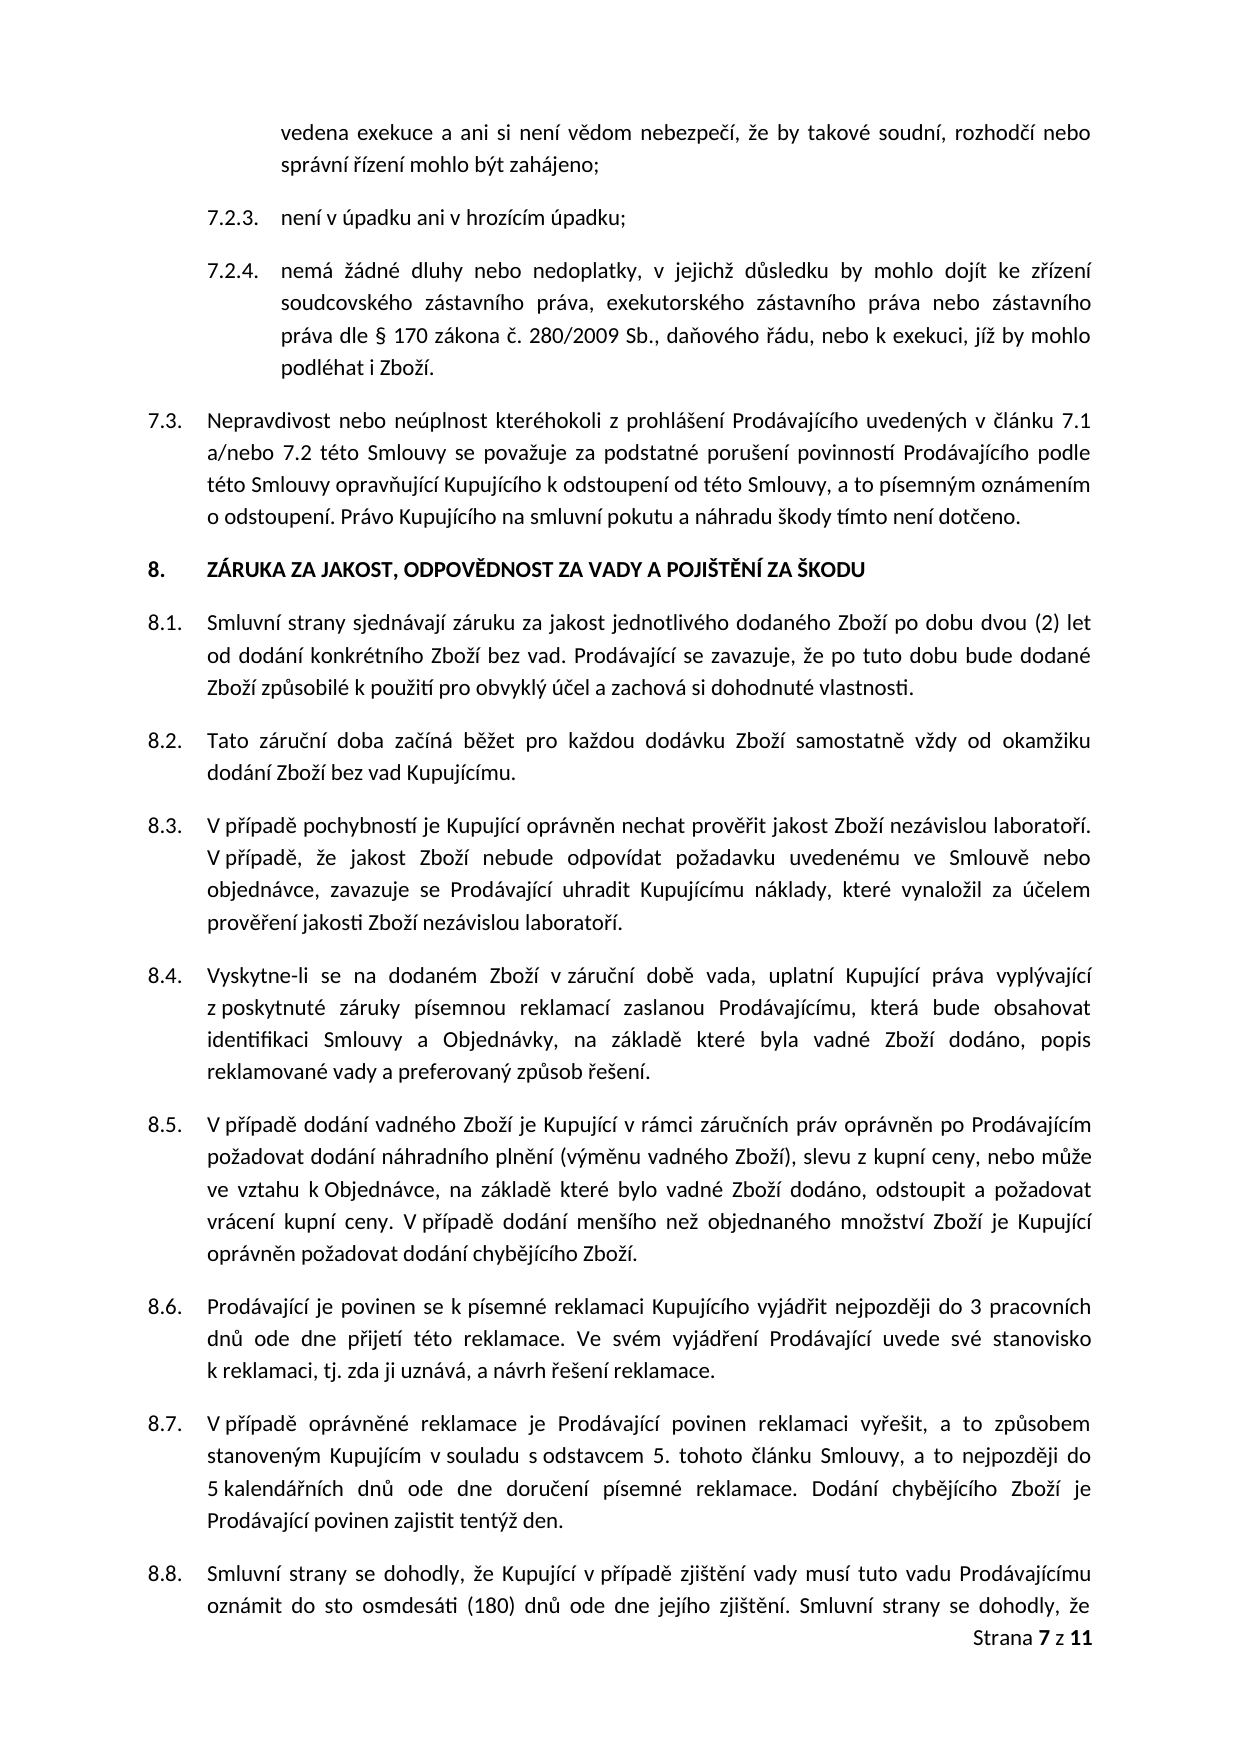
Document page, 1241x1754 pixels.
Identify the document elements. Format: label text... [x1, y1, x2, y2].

list Smluvní strany sjednávají záruku za jakost jednotlivého dodaného Zboží po dobu dvou (2) let od dodání konkrétního Zboží bez vad. Prodávající se zavazuje, že po tuto dobu bude dodané Zboží způsobilé k použití pro obvyklý účel a zachová si dohodnuté vlastnosti. [148, 608, 1092, 701]
list Prodávající je povinen se k písemné reklamaci Kupujícího vyjádřit nejpozději do 3 pracovních dnů ode dne přijetí této reklamace. Ve svém vyjádření Prodávající uvede své stanovisko k reklamaci, tj. zda ji uznává, a návrh řešení reklamace. [148, 1292, 1092, 1384]
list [207, 118, 1092, 178]
list není v úpadku ani v hrozícím úpadku; [207, 203, 1092, 231]
list V případě dodání vadného Zboží je Kupující v rámci záručních práv oprávněn po Prodávajícím požadovat dodání náhradního plnění (výměnu vadného Zboží), slevu z kupní ceny, nebo může ve vztahu k Objednávce, na základě které bylo vadné Zboží dodáno, odstoupit a požadovat vrácení kupní ceny. V případě dodání menšího než objednaného množství Zboží je Kupující oprávněn požadovat dodání chybějícího Zboží. [148, 1110, 1092, 1267]
list Tato záruční doba začíná běžet pro každou dodávku Zboží samostatně vždy od okamžiku dodání Zboží bez vad Kupujícímu. [148, 726, 1092, 786]
list Nepravdivost nebo neúplnost kteréhokoli z prohlášení Prodávajícího uvedených v článku 7.1 a/nebo 7.2 této Smlouvy se považuje za podstatné porušení povinností Prodávajícího podle této Smlouvy opravňující Kupujícího k odstoupení od této Smlouvy, a to písemným oznámením o odstoupení. Právo Kupujícího na smluvní pokutu a náhradu škody tímto není dotčeno. [148, 406, 1092, 531]
list V případě oprávněné reklamace je Prodávající povinen reklamaci vyřešit, a to způsobem stanoveným Kupujícím v souladu s odstavcem 5. tohoto článku Smlouvy, a to nejpozději do 5 kalendářních dnů ode dne doručení písemné reklamace. Dodání chybějícího Zboží je Prodávající povinen zajistit tentýž den. [148, 1409, 1092, 1534]
list Vyskytne-li se na dodaném Zboží v záruční době vada, uplatní Kupující práva vyplývající z poskytnuté záruky písemnou reklamací zaslanou Prodávajícímu, která bude obsahovat identifikaci Smlouvy a Objednávky, na základě které byla vadné Zboží dodáno, popis reklamované vady a preferovaný způsob řešení. [148, 961, 1092, 1085]
list nemá žádné dluhy nebo nedoplatky, v jejichž důsledku by mohlo dojít ke zřízení soudcovského zástavního práva, exekutorského zástavního práva nebo zástavního práva dle § 170 zákona č. 280/2009 Sb., daňového řádu, nebo k exekuci, jíž by mohlo podléhat i Zboží. [207, 256, 1092, 381]
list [148, 1559, 1092, 1619]
list V případě pochybností je Kupující oprávněn nechat prověřit jakost Zboží nezávislou laboratoří. V případě, že jakost Zboží nebude odpovídat požadavku uvedenému ve Smlouvě nebo objednávce, zavazuje se Prodávající uhradit Kupujícímu náklady, které vynaložil za účelem prověření jakosti Zboží nezávislou laboratoří. [148, 811, 1092, 936]
list ZÁRUKA ZA JAKOST, ODPOVĚDNOST ZA VADY A POJIŠTĚNÍ ZA ŠKODU [148, 556, 1092, 583]
